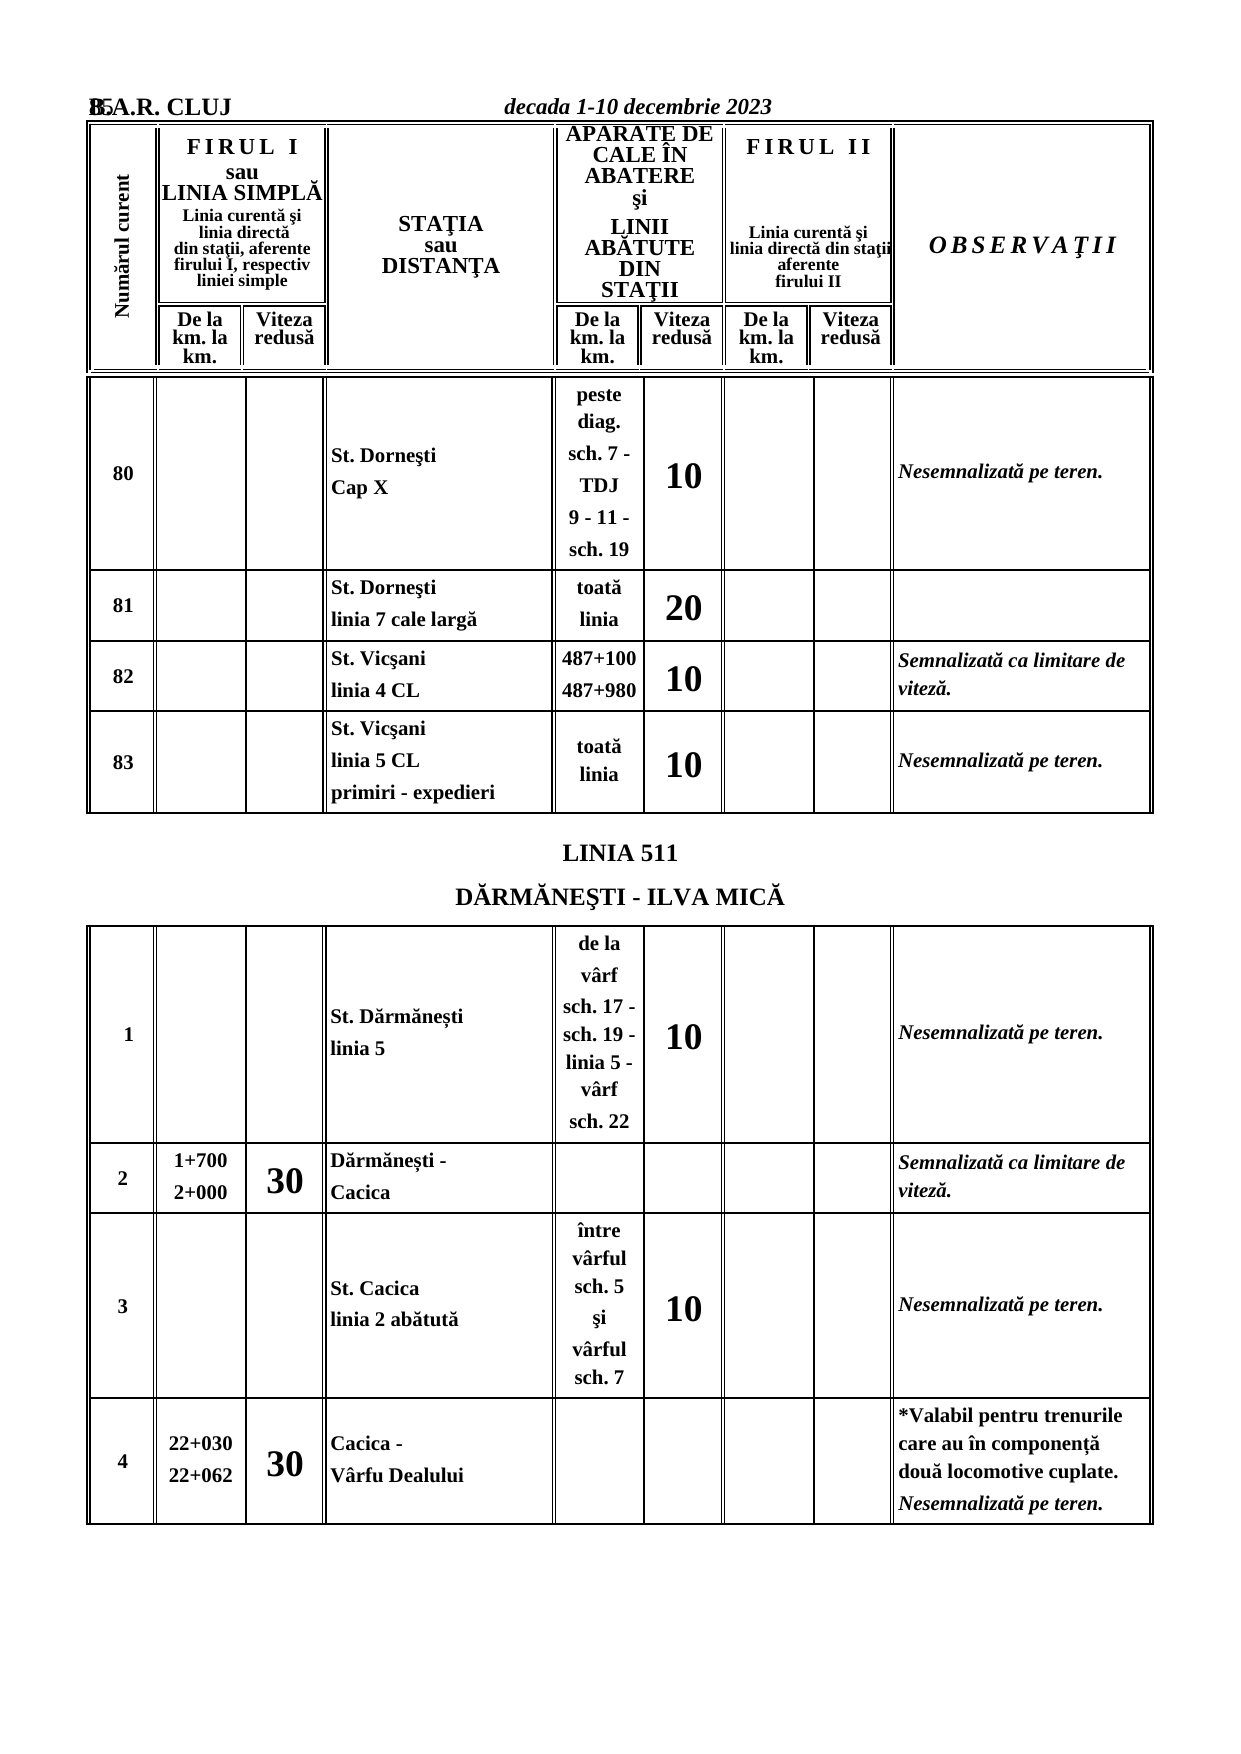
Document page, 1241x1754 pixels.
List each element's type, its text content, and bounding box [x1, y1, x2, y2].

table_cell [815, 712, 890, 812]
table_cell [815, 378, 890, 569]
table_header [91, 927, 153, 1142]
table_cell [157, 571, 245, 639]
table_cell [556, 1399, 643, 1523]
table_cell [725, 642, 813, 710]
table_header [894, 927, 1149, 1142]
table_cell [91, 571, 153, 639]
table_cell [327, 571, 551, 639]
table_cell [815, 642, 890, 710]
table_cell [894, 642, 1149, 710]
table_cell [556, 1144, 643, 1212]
subtitle LINIA 511 [89, 838, 1152, 867]
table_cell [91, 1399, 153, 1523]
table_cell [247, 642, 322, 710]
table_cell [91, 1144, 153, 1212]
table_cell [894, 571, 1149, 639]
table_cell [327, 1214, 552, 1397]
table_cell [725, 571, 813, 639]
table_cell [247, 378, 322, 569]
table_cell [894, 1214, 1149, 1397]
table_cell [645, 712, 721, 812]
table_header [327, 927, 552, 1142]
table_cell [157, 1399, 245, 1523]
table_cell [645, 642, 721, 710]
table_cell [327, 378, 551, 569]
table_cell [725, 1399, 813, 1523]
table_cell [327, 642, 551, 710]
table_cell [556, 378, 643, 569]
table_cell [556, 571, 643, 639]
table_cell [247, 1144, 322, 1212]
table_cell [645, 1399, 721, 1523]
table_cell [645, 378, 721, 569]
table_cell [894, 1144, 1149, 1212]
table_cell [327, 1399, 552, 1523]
subtitle DĂRMĂNEŞTI - ILVA MICĂ [89, 882, 1152, 910]
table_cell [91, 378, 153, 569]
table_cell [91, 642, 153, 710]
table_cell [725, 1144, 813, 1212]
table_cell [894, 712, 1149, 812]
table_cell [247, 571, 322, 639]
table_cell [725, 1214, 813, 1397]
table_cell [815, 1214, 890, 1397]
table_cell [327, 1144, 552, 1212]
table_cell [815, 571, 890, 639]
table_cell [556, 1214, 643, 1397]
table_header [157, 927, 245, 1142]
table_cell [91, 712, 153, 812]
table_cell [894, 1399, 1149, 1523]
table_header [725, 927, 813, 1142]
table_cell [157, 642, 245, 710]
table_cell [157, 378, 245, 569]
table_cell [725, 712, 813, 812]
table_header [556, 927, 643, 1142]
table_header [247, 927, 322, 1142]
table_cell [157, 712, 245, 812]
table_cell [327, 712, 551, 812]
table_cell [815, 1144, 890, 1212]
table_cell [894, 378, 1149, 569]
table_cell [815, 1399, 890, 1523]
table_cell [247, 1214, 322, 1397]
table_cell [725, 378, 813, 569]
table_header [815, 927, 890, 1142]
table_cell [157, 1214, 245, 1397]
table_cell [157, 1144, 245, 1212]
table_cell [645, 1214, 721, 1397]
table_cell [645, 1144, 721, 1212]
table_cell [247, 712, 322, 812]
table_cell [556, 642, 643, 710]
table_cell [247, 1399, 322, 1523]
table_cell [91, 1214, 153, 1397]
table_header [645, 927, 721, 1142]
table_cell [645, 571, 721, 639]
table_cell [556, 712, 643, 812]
